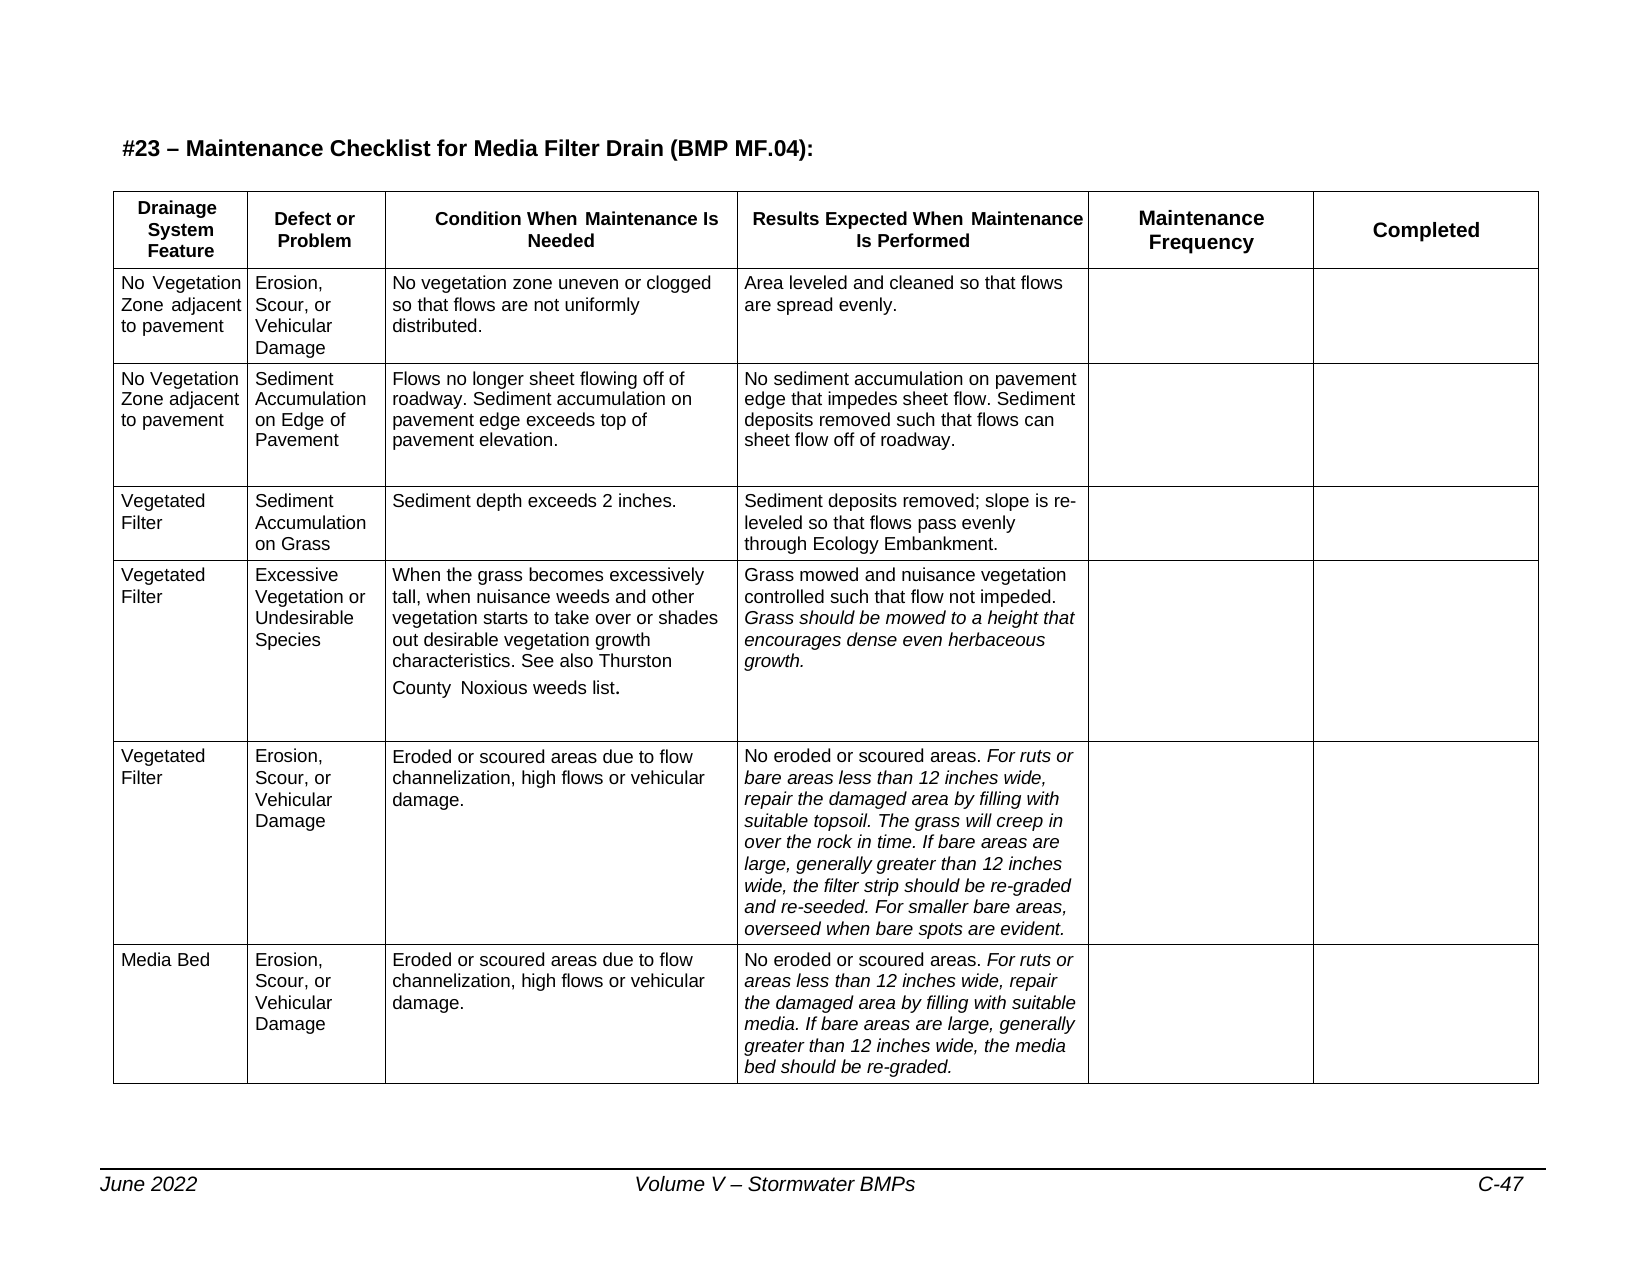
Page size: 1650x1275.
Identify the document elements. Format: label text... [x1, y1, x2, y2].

table_cell [1089, 364, 1313, 486]
table_cell Flows no longer sheet flowing off of roadway. Sediment accumulation on pavement edge exceeds top of pavement elevation. [386, 364, 737, 486]
table_header Completed [1314, 192, 1538, 268]
table_cell Eroded or scoured areas due to flow channelization, high flows or vehicular damage. [386, 742, 737, 944]
table_header Drainage System Feature [114, 192, 247, 268]
table_cell No eroded or scoured areas. For ruts or bare areas less than 12 inches wide, repair the damaged area by filling with suitable topsoil. The grass will creep in over the rock in time. If bare areas are large, generally greater than 12 inches wide, the filter strip should be re-graded and re-seeded. For smaller bare areas, overseed when bare spots are evident. [738, 742, 1088, 944]
table_cell [1089, 742, 1313, 944]
table_cell Excessive Vegetation or Undesirable Species [248, 561, 385, 741]
table_cell Erosion, Scour, or Vehicular Damage [248, 742, 385, 944]
table_cell No eroded or scoured areas. For ruts or areas less than 12 inches wide, repair the damaged area by filling with suitable media. If bare areas are large, generally greater than 12 inches wide, the media bed should be re-graded. [738, 945, 1088, 1083]
table_header Results Expected When Maintenance Is Performed [738, 192, 1088, 268]
table_cell Sediment Accumulation on Grass [248, 487, 385, 559]
table_cell [1089, 561, 1313, 741]
table_cell [1314, 269, 1538, 363]
table_cell Sediment deposits removed; slope is re- leveled so that flows pass evenly through Ecology Embankment. [738, 487, 1088, 559]
table_cell No sediment accumulation on pavement edge that impedes sheet flow. Sediment deposits removed such that flows can sheet flow off of roadway. [738, 364, 1088, 486]
table_cell Sediment depth exceeds 2 inches. [386, 487, 737, 559]
table_cell Erosion, Scour, or Vehicular Damage [248, 945, 385, 1083]
table_header Maintenance Frequency [1089, 192, 1313, 268]
table_cell [1314, 945, 1538, 1083]
table_cell No Vegetation Zone adjacent to pavement [114, 269, 247, 363]
table_cell No Vegetation Zone adjacent to pavement [114, 364, 247, 486]
table_cell No vegetation zone uneven or clogged so that flows are not uniformly distributed. [386, 269, 737, 363]
table_cell [1314, 742, 1538, 944]
subtitle #23 – Maintenance Checklist for Media Filter Drain (BMP MF.04): [122, 135, 1531, 162]
table_cell Eroded or scoured areas due to flow channelization, high flows or vehicular damage. [386, 945, 737, 1083]
table_cell [1089, 945, 1313, 1083]
table_cell [1089, 269, 1313, 363]
table_cell [1089, 487, 1313, 559]
table_cell Vegetated Filter [114, 742, 247, 944]
table_cell [1314, 561, 1538, 741]
table_cell When the grass becomes excessively tall, when nuisance weeds and other vegetation starts to take over or shades out desirable vegetation growth characteristics. See also Thurston County Noxious weeds list. [386, 561, 737, 741]
table_cell Vegetated Filter [114, 561, 247, 741]
table_header Condition When Maintenance Is Needed [386, 192, 737, 268]
table_header Defect or Problem [248, 192, 385, 268]
table_cell [1314, 487, 1538, 559]
table_cell Erosion, Scour, or Vehicular Damage [248, 269, 385, 363]
table_cell Media Bed [114, 945, 247, 1083]
table_cell Vegetated Filter [114, 487, 247, 559]
table_cell Area leveled and cleaned so that flows are spread evenly. [738, 269, 1088, 363]
table_cell [1314, 364, 1538, 486]
table_cell Sediment Accumulation on Edge of Pavement [248, 364, 385, 486]
table_cell Grass mowed and nuisance vegetation controlled such that flow not impeded. Grass should be mowed to a height that encourages dense even herbaceous growth. [738, 561, 1088, 741]
